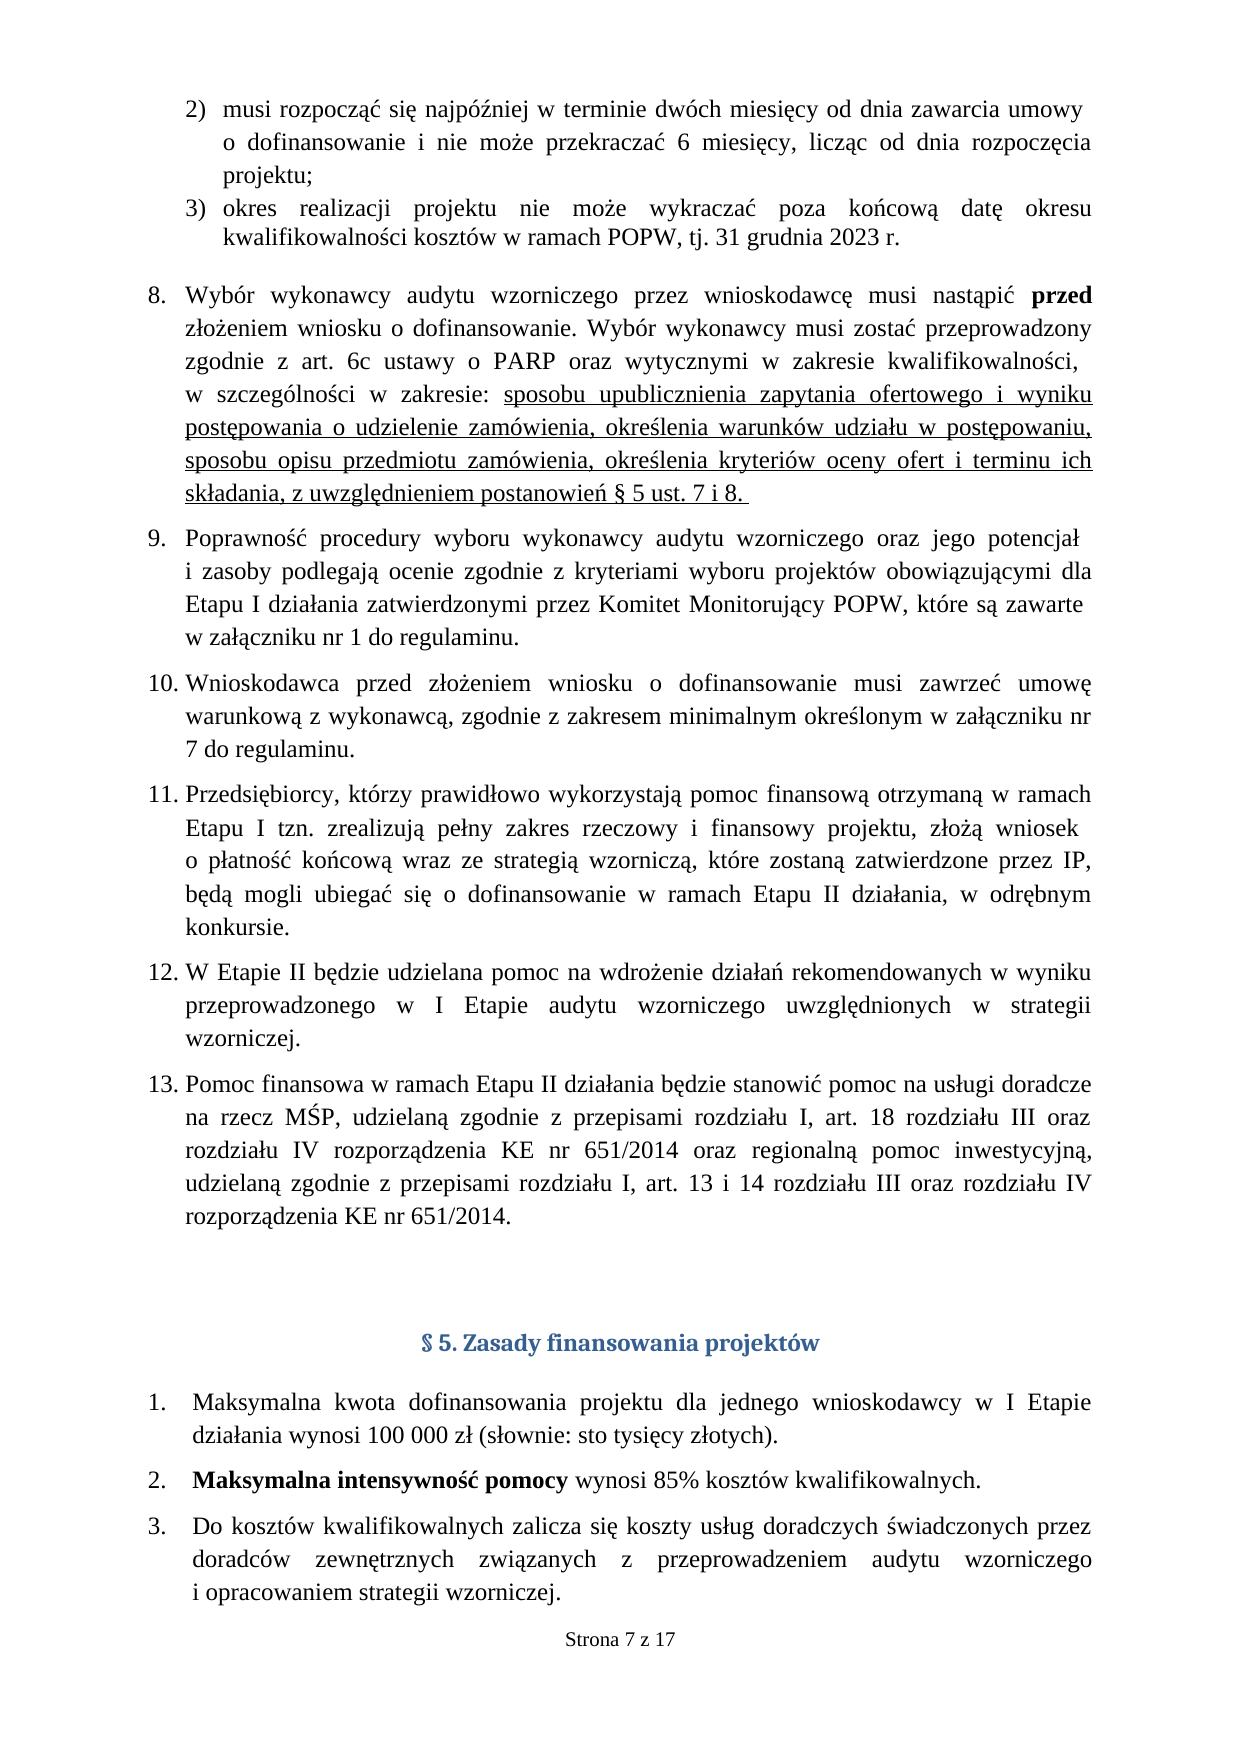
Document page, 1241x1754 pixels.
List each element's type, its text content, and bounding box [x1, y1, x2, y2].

list Maksymalna kwota dofinansowania projektu dla jednego wnioskodawcy w I Etapie działania wynosi 100 000 zł (słownie: sto tysięcy złotych). [148, 1387, 1092, 1449]
list Przedsiębiorcy, którzy prawidłowo wykorzystają pomoc finansową otrzymaną w ramach Etapu I tzn. zrealizują pełny zakres rzeczowy i finansowy projektu, złożą wniosek o płatność końcową wraz ze strategią wzorniczą, które zostaną zatwierdzone przez IP, będą mogli ubiegać się o dofinansowanie w ramach Etapu II działania, w odrębnym konkursie. [148, 779, 1092, 940]
list Poprawność procedury wyboru wykonawcy audytu wzorniczego oraz jego potencjał i zasoby podlegają ocenie zgodnie z kryteriami wyboru projektów obowiązującymi dla Etapu I działania zatwierdzonymi przez Komitet Monitorujący POPW, które są zawarte w załączniku nr 1 do regulaminu. [148, 523, 1092, 651]
list Pomoc finansowa w ramach Etapu II działania będzie stanowić pomoc na usługi doradcze na rzecz MŚP, udzielaną zgodnie z przepisami rozdziału I, art. 18 rozdziału III oraz rozdziału IV rozporządzenia KE nr 651/2014 oraz regionalną pomoc inwestycyjną, udzielaną zgodnie z przepisami rozdziału I, art. 13 i 14 rozdziału III oraz rozdziału IV rozporządzenia KE nr 651/2014. [148, 1069, 1092, 1229]
list W Etapie II będzie udzielana pomoc na wdrożenie działań rekomendowanych w wyniku przeprowadzonego w I Etapie audytu wzorniczego uwzględnionych w strategii wzorniczej. [148, 957, 1092, 1052]
list musi rozpocząć się najpóźniej w terminie dwóch miesięcy od dnia zawarcia umowy o dofinansowanie i nie może przekraczać 6 miesięcy, licząc od dnia rozpoczęcia projektu; [185, 94, 1092, 189]
list Wnioskodawca przed złożeniem wniosku o dofinansowanie musi zawrzeć umowę warunkową z wykonawcą, zgodnie z zakresem minimalnym określonym w załączniku nr 7 do regulaminu. [148, 668, 1092, 763]
list okres realizacji projektu nie może wykraczać poza końcową datę okresu kwalifikowalności kosztów w ramach POPW, tj. 31 grudnia 2023 r. [185, 193, 1092, 251]
list Maksymalna intensywność pomocy wynosi 85% kosztów kwalifikowalnych. [148, 1465, 1092, 1494]
subtitle § 5. Zasady finansowania projektów [148, 1329, 1092, 1358]
list Do kosztów kwalifikowalnych zalicza się koszty usług doradczych świadczonych przez doradców zewnętrznych związanych z przeprowadzeniem audytu wzorniczego i opracowaniem strategii wzorniczej. [148, 1511, 1092, 1606]
list Wybór wykonawcy audytu wzorniczego przez wnioskodawcę musi nastąpić przed złożeniem wniosku o dofinansowanie. Wybór wykonawcy musi zostać przeprowadzony zgodnie z art. 6c ustawy o PARP oraz wytycznymi w zakresie kwalifikowalności, w szczególności w zakresie: sposobu upublicznienia zapytania ofertowego i wyniku postępowania o udzielenie zamówienia, określenia warunków udziału w postępowaniu, sposobu opisu przedmiotu zamówienia, określenia kryteriów oceny ofert i terminu ich składania, z uwzględnieniem postanowień § 5 ust. 7 i 8. [148, 280, 1092, 507]
